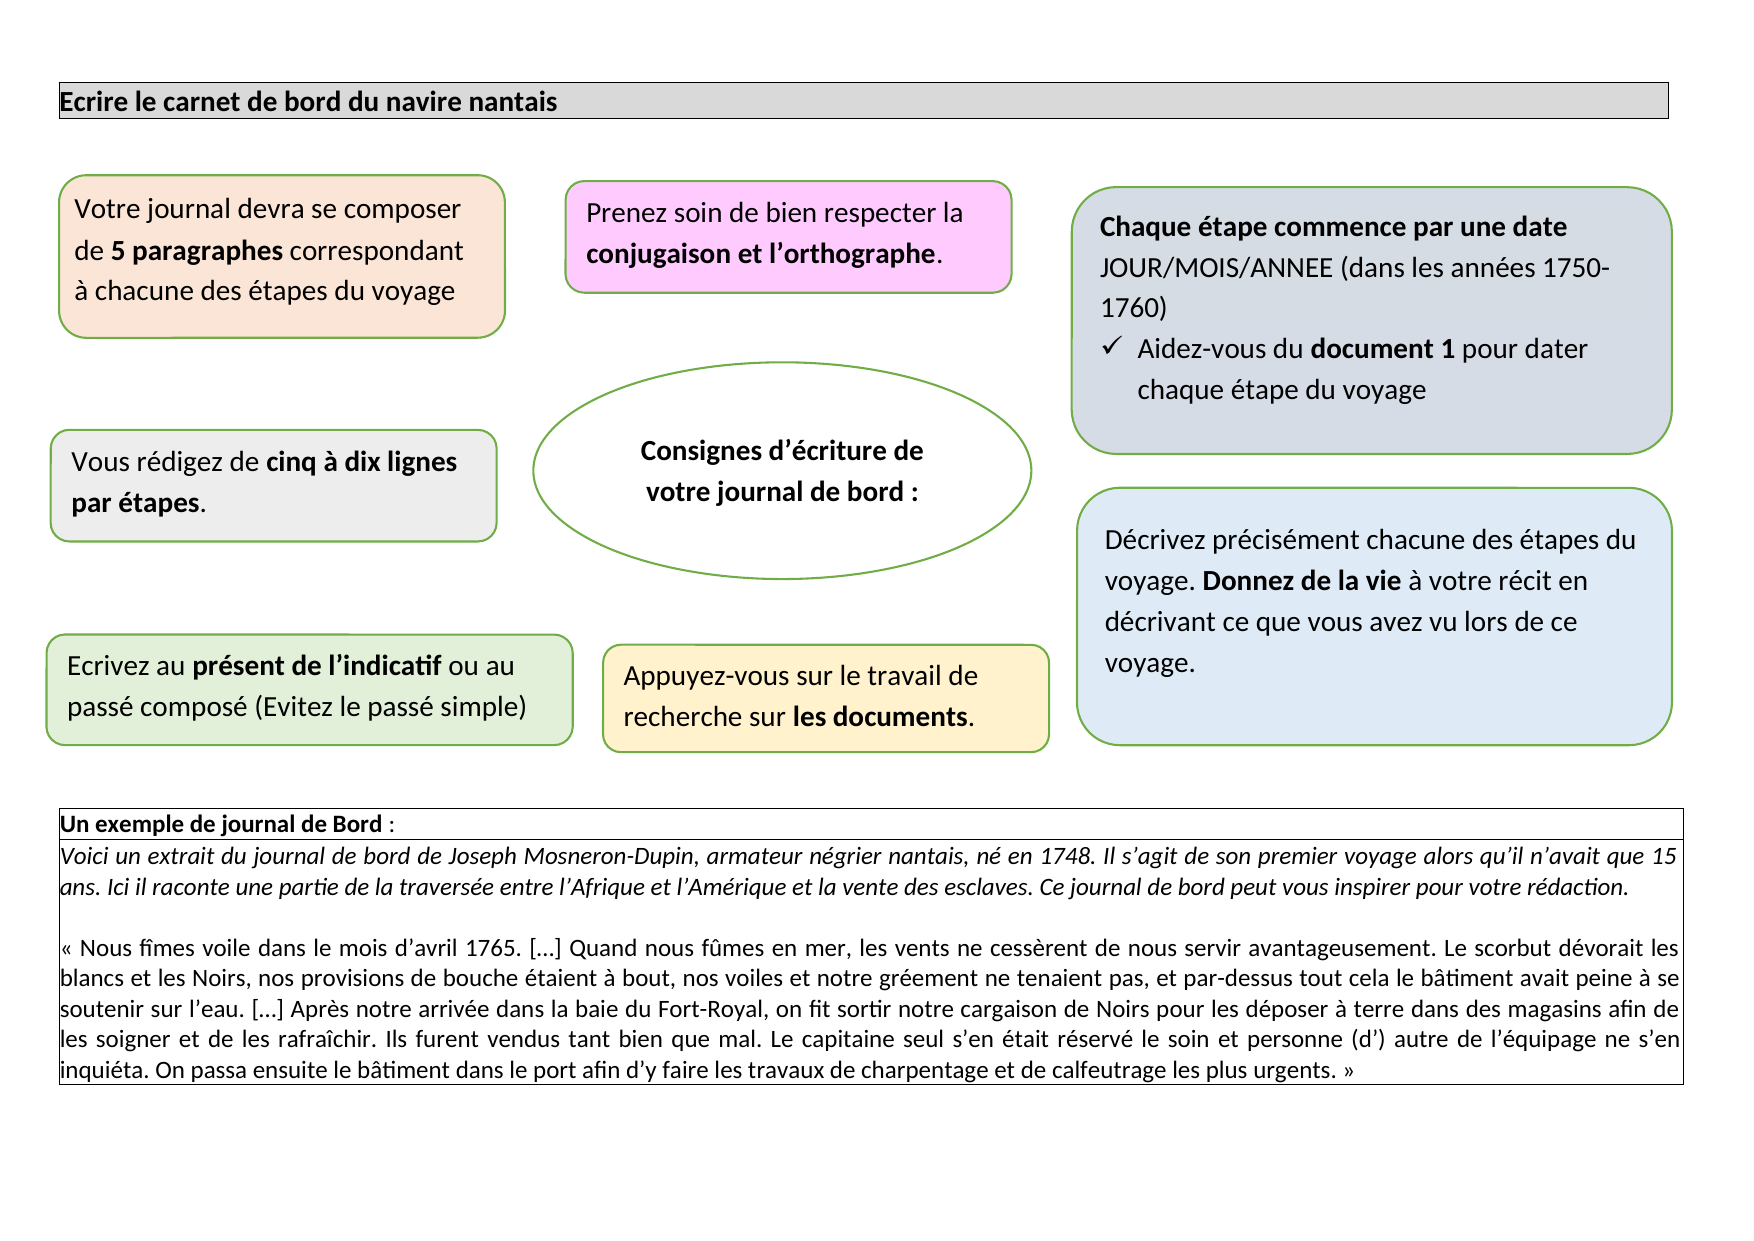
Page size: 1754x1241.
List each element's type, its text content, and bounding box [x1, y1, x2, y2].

table_header Un exemple de journal de Bord : [60, 809, 1683, 839]
table_cell Voici un extrait du journal de bord de Joseph Mosneron-Dupin, armateur négrier nantais, né en 1748. Il s’agit de son premier voyage alors qu’il n’avait que 15 ans. Ici il raconte une partie de la traversée entre l’Afrique et l’Amérique et la vente des esclaves. Ce journal de bord peut vous inspirer pour votre rédaction. « Nous fîmes voile dans le mois d’avril 1765. […] Quand nous fûmes en mer, les vents ne cessèrent de nous servir avantageusement. Le scorbut dévorait les blancs et les Noirs, nos provisions de bouche étaient à bout, nos voiles et notre gréement ne tenaient pas, et par-dessus tout cela le bâtiment avait peine à se soutenir sur l’eau. […] Après notre arrivée dans la baie du Fort-Royal, on fit sortir notre cargaison de Noirs pour les déposer à terre dans des magasins afin de les soigner et de les rafraîchir. Ils furent vendus tant bien que mal. Le capitaine seul s’en était réservé le soin et personne (d’) autre de l’équipage ne s’en inquiéta. On passa ensuite le bâtiment dans le port afin d’y faire les travaux de charpentage et de calfeutrage les plus urgents. » [60, 840, 1683, 1084]
